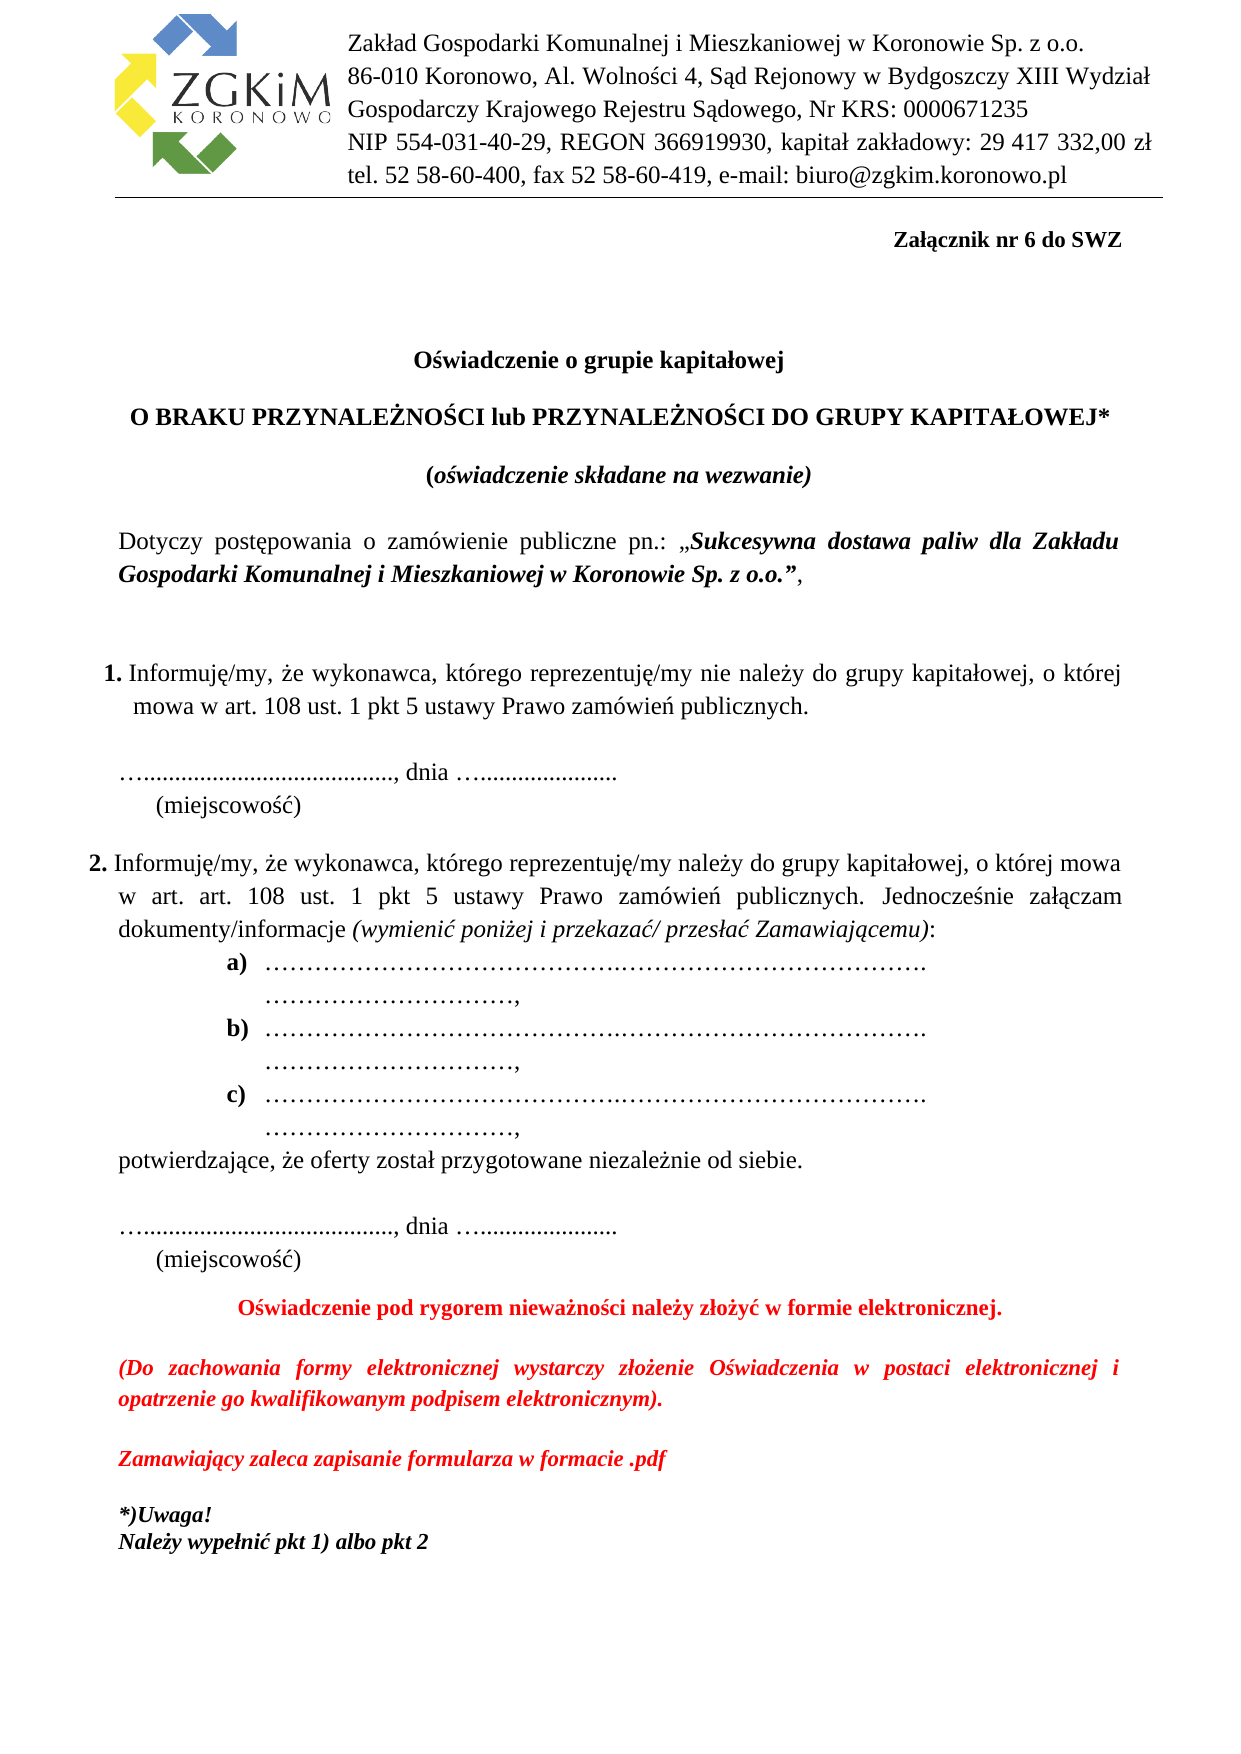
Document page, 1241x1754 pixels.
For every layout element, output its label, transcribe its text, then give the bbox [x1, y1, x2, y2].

text potwierdzające, że oferty został przygotowane niezależnie od siebie. [118, 1145, 1122, 1174]
text (Do zachowania formy elektronicznej wystarczy złożenie Oświadczenia w postaci elektronicznej i opatrzenie go kwalifikowanym podpisem elektronicznym). [118, 1354, 1122, 1411]
text Oświadczenie o grupie kapitałowej [339, 345, 1122, 373]
text Zamawiający zaleca zapisanie formularza w formacie .pdf [118, 1445, 1122, 1471]
text Załącznik nr 6 do SWZ [118, 226, 1122, 252]
text Dotyczy postępowania o zamówienie publiczne pn.: „Sukcesywna dostawa paliw dla Zakładu Gospodarki Komunalnej i Mieszkaniowej w Koronowie Sp. z o.o.”, [118, 526, 1122, 588]
text Oświadczenie pod rygorem nieważności należy złożyć w formie elektronicznej. [118, 1294, 1122, 1320]
text *)Uwaga! Należy wypełnić pkt 1) albo pkt 2 [118, 1502, 1122, 1554]
list Informuję/my, że wykonawca, którego reprezentuję/my nie należy do grupy kapitałowej, o której mowa w art. 108 ust. 1 pkt 5 ustawy Prawo zamówień publicznych. [103, 658, 1122, 720]
picture [114, 14, 331, 174]
list …………………………………….……………………………….…………………………, [226, 1079, 1122, 1141]
list …………………………………….……………………………….…………………………, [226, 947, 1122, 1009]
list Informuję/my, że wykonawca, którego reprezentuję/my należy do grupy kapitałowej, o której mowa w art. art. 108 ust. 1 pkt 5 ustawy Prawo zamówień publicznych. Jednocześnie załączam dokumenty/informacje (wymienić poniżej i przekazać/ przesłać Zamawiającemu): [88, 848, 1122, 943]
text O BRAKU PRZYNALEŻNOŚCI lub PRZYNALEŻNOŚCI DO GRUPY KAPITAŁOWEJ* [118, 402, 1122, 431]
list …………………………………….……………………………….…………………………, [226, 1013, 1122, 1075]
text …........................................, dnia …...................... (miejscowość) [118, 1211, 1122, 1273]
text …........................................, dnia …...................... (miejscowość) [118, 757, 1122, 819]
text (oświadczenie składane na wezwanie) [118, 460, 1122, 488]
